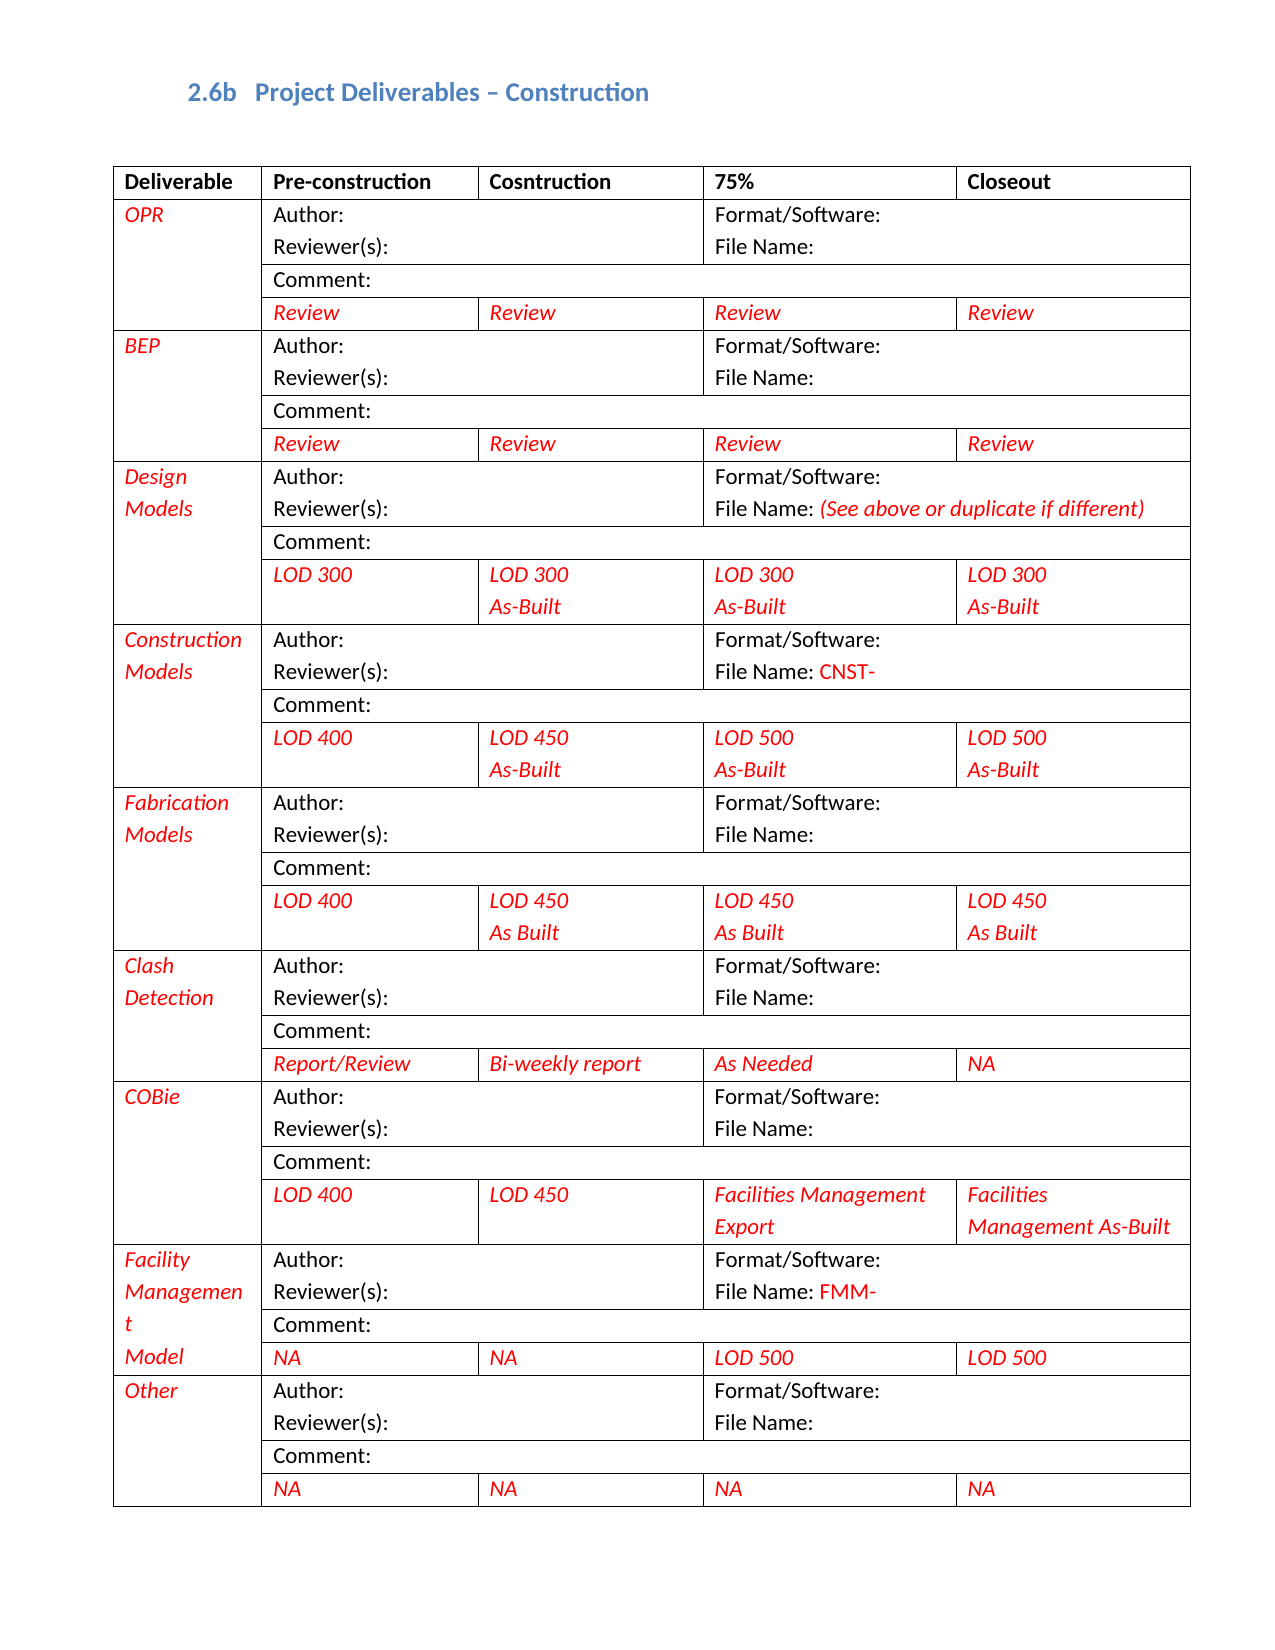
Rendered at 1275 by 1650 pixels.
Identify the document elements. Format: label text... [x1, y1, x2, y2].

table_cell As Needed [704, 1049, 956, 1081]
table_cell Format/Software: File Name: FMM- [704, 1245, 1190, 1309]
table_cell Design Models [114, 462, 261, 624]
table_cell LOD 500 [704, 1343, 956, 1375]
table_cell Comment: [262, 1016, 1190, 1048]
table_cell Review [704, 429, 956, 461]
table_cell LOD 450 As Built [704, 886, 956, 950]
table_cell Other [114, 1376, 261, 1506]
table_cell LOD 500 As-Built [704, 723, 956, 787]
table_cell Format/Software: File Name: [704, 951, 1190, 1015]
table_header Closeout [957, 167, 1190, 199]
table_cell NA [957, 1049, 1190, 1081]
table_cell Review [479, 298, 703, 330]
table_cell LOD 300 As-Built [704, 560, 956, 624]
table_cell Review [957, 429, 1190, 461]
table_cell Author: Reviewer(s): [262, 625, 703, 689]
table_cell LOD 500 As-Built [957, 723, 1190, 787]
table_cell Author: Reviewer(s): [262, 1245, 703, 1309]
table_cell Format/Software: File Name: [704, 1082, 1190, 1146]
table_cell BEP [114, 331, 261, 461]
table_cell Report/Review [262, 1049, 478, 1081]
table_cell LOD 300 As-Built [957, 560, 1190, 624]
table_cell Author: Reviewer(s): [262, 951, 703, 1015]
table_cell Format/Software: File Name: [704, 200, 1190, 264]
table_header Pre-construction [262, 167, 478, 199]
table_cell Author: Reviewer(s): [262, 200, 703, 264]
table_cell Format/Software: File Name: CNST- [704, 625, 1190, 689]
table_cell NA [262, 1343, 478, 1375]
table_cell LOD 500 [957, 1343, 1190, 1375]
table_header 75% [704, 167, 956, 199]
table_cell Comment: [262, 853, 1190, 885]
table_cell Bi-weekly report [479, 1049, 703, 1081]
table_cell Facilities Management As-Built [957, 1180, 1190, 1244]
table_cell Comment: [262, 396, 1190, 428]
table_cell Review [957, 298, 1190, 330]
table_header Cosntruction [479, 167, 703, 199]
table_cell Format/Software: File Name: [704, 331, 1190, 395]
table_cell Author: Reviewer(s): [262, 462, 703, 526]
table_cell COBie [114, 1082, 261, 1244]
table_cell NA [479, 1343, 703, 1375]
table_cell Format/Software: File Name: (See above or duplicate if different) [704, 462, 1190, 526]
table_cell OPR [114, 200, 261, 330]
table_cell NA [957, 1474, 1190, 1506]
table_cell Format/Software: File Name: [704, 1376, 1190, 1440]
table_cell LOD 300 [262, 560, 478, 624]
table_cell Comment: [262, 527, 1190, 559]
table_cell Fabrication Models [114, 788, 261, 950]
table_cell LOD 400 [262, 723, 478, 787]
table_cell NA [262, 1474, 478, 1506]
table_cell Facilities Management Export [704, 1180, 956, 1244]
table_cell Review [262, 298, 478, 330]
table_cell LOD 450 As Built [479, 886, 703, 950]
table_cell LOD 300 As-Built [479, 560, 703, 624]
subtitle 2.6b Project Deliverables – Construction [187, 75, 1200, 108]
table_cell Review [479, 429, 703, 461]
table_cell Review [704, 298, 956, 330]
table_cell Facility Management Model [114, 1245, 261, 1375]
table_cell LOD 450 As Built [957, 886, 1190, 950]
table_cell Format/Software: File Name: [704, 788, 1190, 852]
table_cell Review [262, 429, 478, 461]
table_cell Author: Reviewer(s): [262, 331, 703, 395]
table_cell Comment: [262, 1310, 1190, 1342]
table_cell Comment: [262, 265, 1190, 297]
table_cell Clash Detection [114, 951, 261, 1081]
table_cell Comment: [262, 1147, 1190, 1179]
table_header Deliverable [114, 167, 261, 199]
table_cell LOD 450 As-Built [479, 723, 703, 787]
table_cell Author: Reviewer(s): [262, 1082, 703, 1146]
table_cell Author: Reviewer(s): [262, 1376, 703, 1440]
table_cell LOD 400 [262, 886, 478, 950]
table_cell Comment: [262, 690, 1190, 722]
table_cell NA [704, 1474, 956, 1506]
table_cell Comment: [262, 1441, 1190, 1473]
table_cell LOD 400 [262, 1180, 478, 1244]
table_cell NA [479, 1474, 703, 1506]
table_cell Construction Models [114, 625, 261, 787]
table_cell LOD 450 [479, 1180, 703, 1244]
table_cell Author: Reviewer(s): [262, 788, 703, 852]
